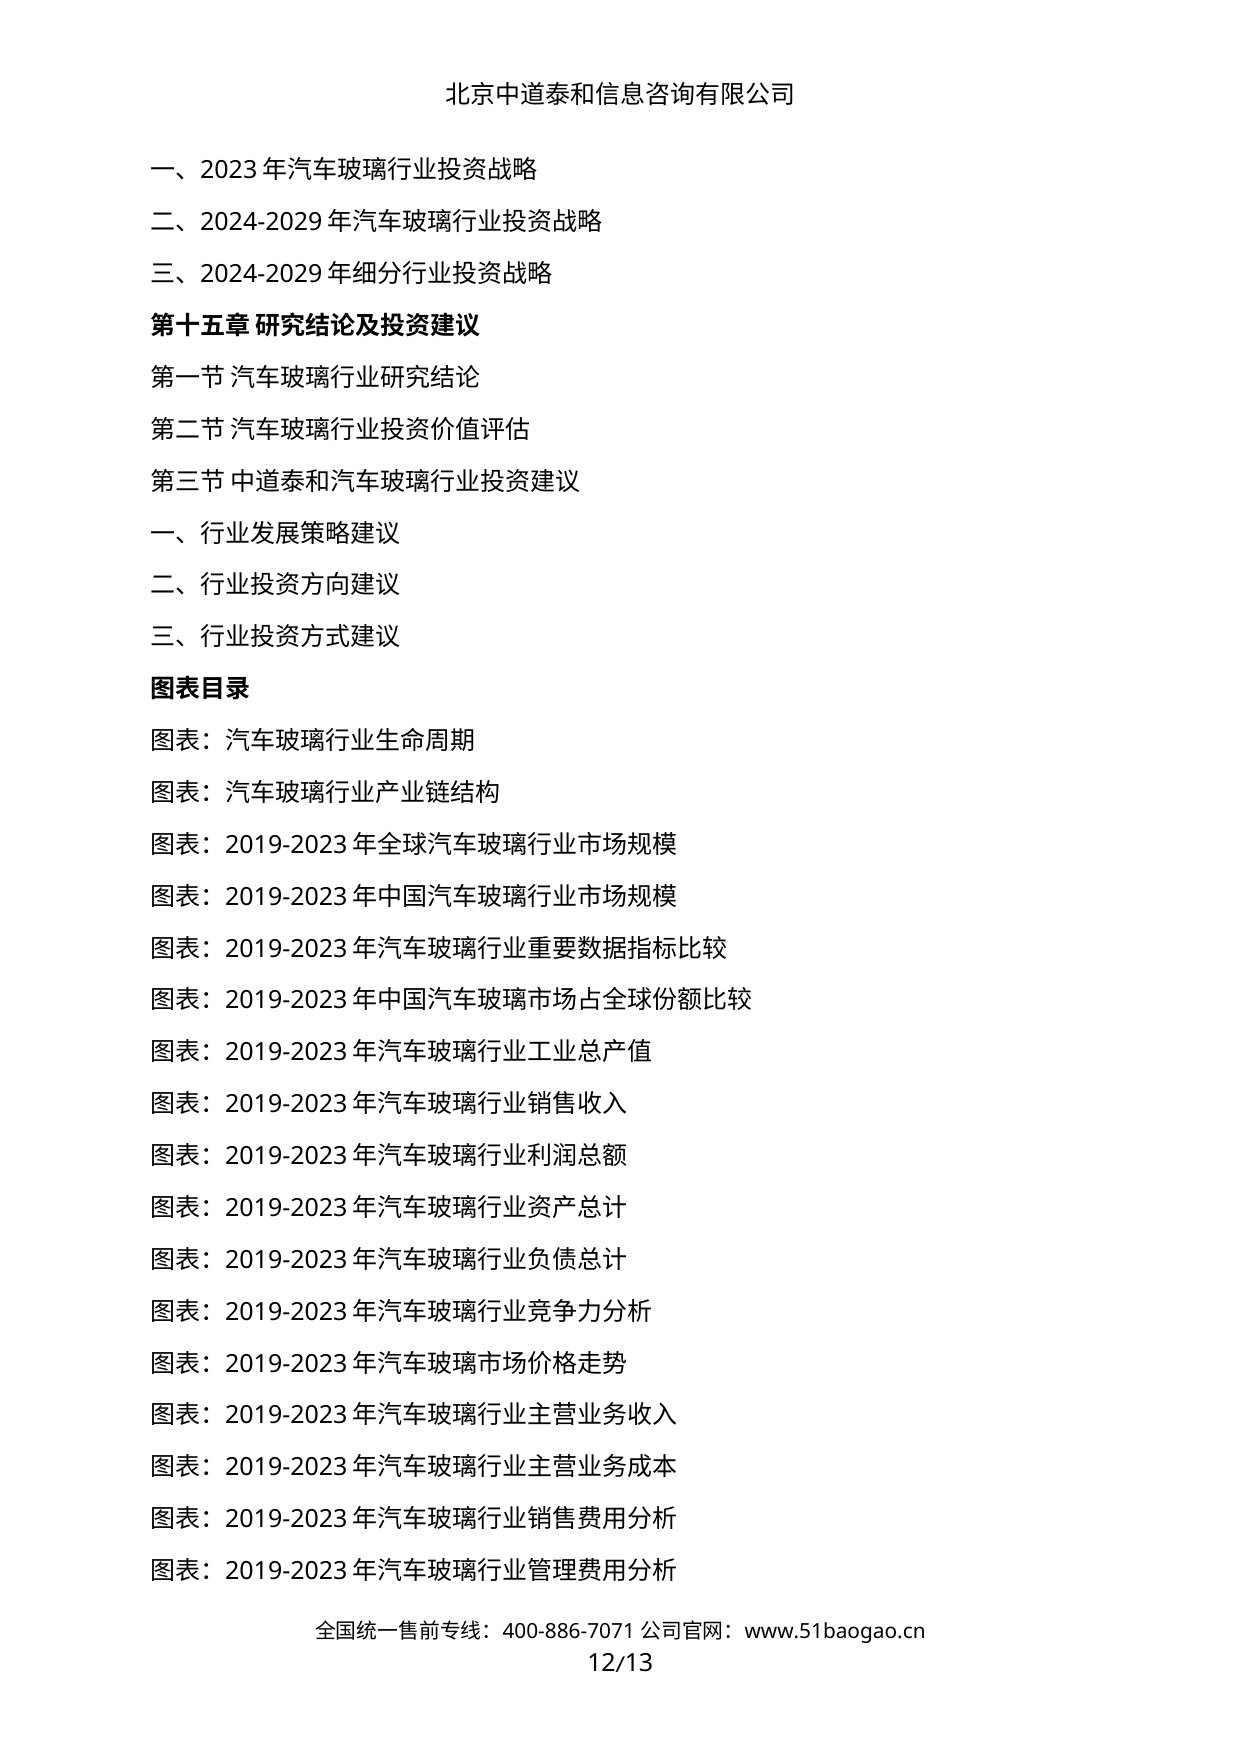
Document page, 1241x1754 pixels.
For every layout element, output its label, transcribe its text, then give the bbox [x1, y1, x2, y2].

text 图表：2019-2023年汽车玻璃行业负债总计 [150, 1239, 1090, 1276]
text 图表：2019-2023年汽车玻璃市场价格走势 [150, 1343, 1090, 1379]
text 三、2024-2029年细分行业投资战略 [150, 254, 1090, 290]
text 图表：2019-2023年中国汽车玻璃行业市场规模 [150, 876, 1090, 912]
text 图表：2019-2023年全球汽车玻璃行业市场规模 [150, 824, 1090, 861]
text 图表：2019-2023年汽车玻璃行业销售收入 [150, 1084, 1090, 1120]
text 图表：2019-2023年汽车玻璃行业工业总产值 [150, 1032, 1090, 1068]
text 图表目录 [150, 669, 1090, 705]
text 图表：2019-2023年汽车玻璃行业竞争力分析 [150, 1291, 1090, 1327]
text 图表：2019-2023年汽车玻璃行业销售费用分析 [150, 1499, 1090, 1535]
text 三、行业投资方式建议 [150, 617, 1090, 653]
text 图表：2019-2023年汽车玻璃行业重要数据指标比较 [150, 928, 1090, 964]
text 图表：汽车玻璃行业产业链结构 [150, 772, 1090, 809]
text 第一节 汽车玻璃行业研究结论 [150, 357, 1090, 394]
text 一、行业发展策略建议 [150, 513, 1090, 549]
text 图表：2019-2023年汽车玻璃行业管理费用分析 [150, 1551, 1090, 1587]
text 图表：2019-2023年中国汽车玻璃市场占全球份额比较 [150, 980, 1090, 1016]
text 二、2024-2029年汽车玻璃行业投资战略 [150, 202, 1090, 238]
text 一、2023年汽车玻璃行业投资战略 [150, 150, 1090, 186]
text 第十五章 研究结论及投资建议 [150, 306, 1090, 342]
text 二、行业投资方向建议 [150, 565, 1090, 601]
text 图表：2019-2023年汽车玻璃行业主营业务收入 [150, 1395, 1090, 1431]
text 图表：2019-2023年汽车玻璃行业资产总计 [150, 1187, 1090, 1224]
text 图表：2019-2023年汽车玻璃行业主营业务成本 [150, 1447, 1090, 1483]
text 图表：2019-2023年汽车玻璃行业利润总额 [150, 1136, 1090, 1172]
text 第三节 中道泰和汽车玻璃行业投资建议 [150, 461, 1090, 497]
text 第二节 汽车玻璃行业投资价值评估 [150, 409, 1090, 446]
text 图表：汽车玻璃行业生命周期 [150, 721, 1090, 757]
